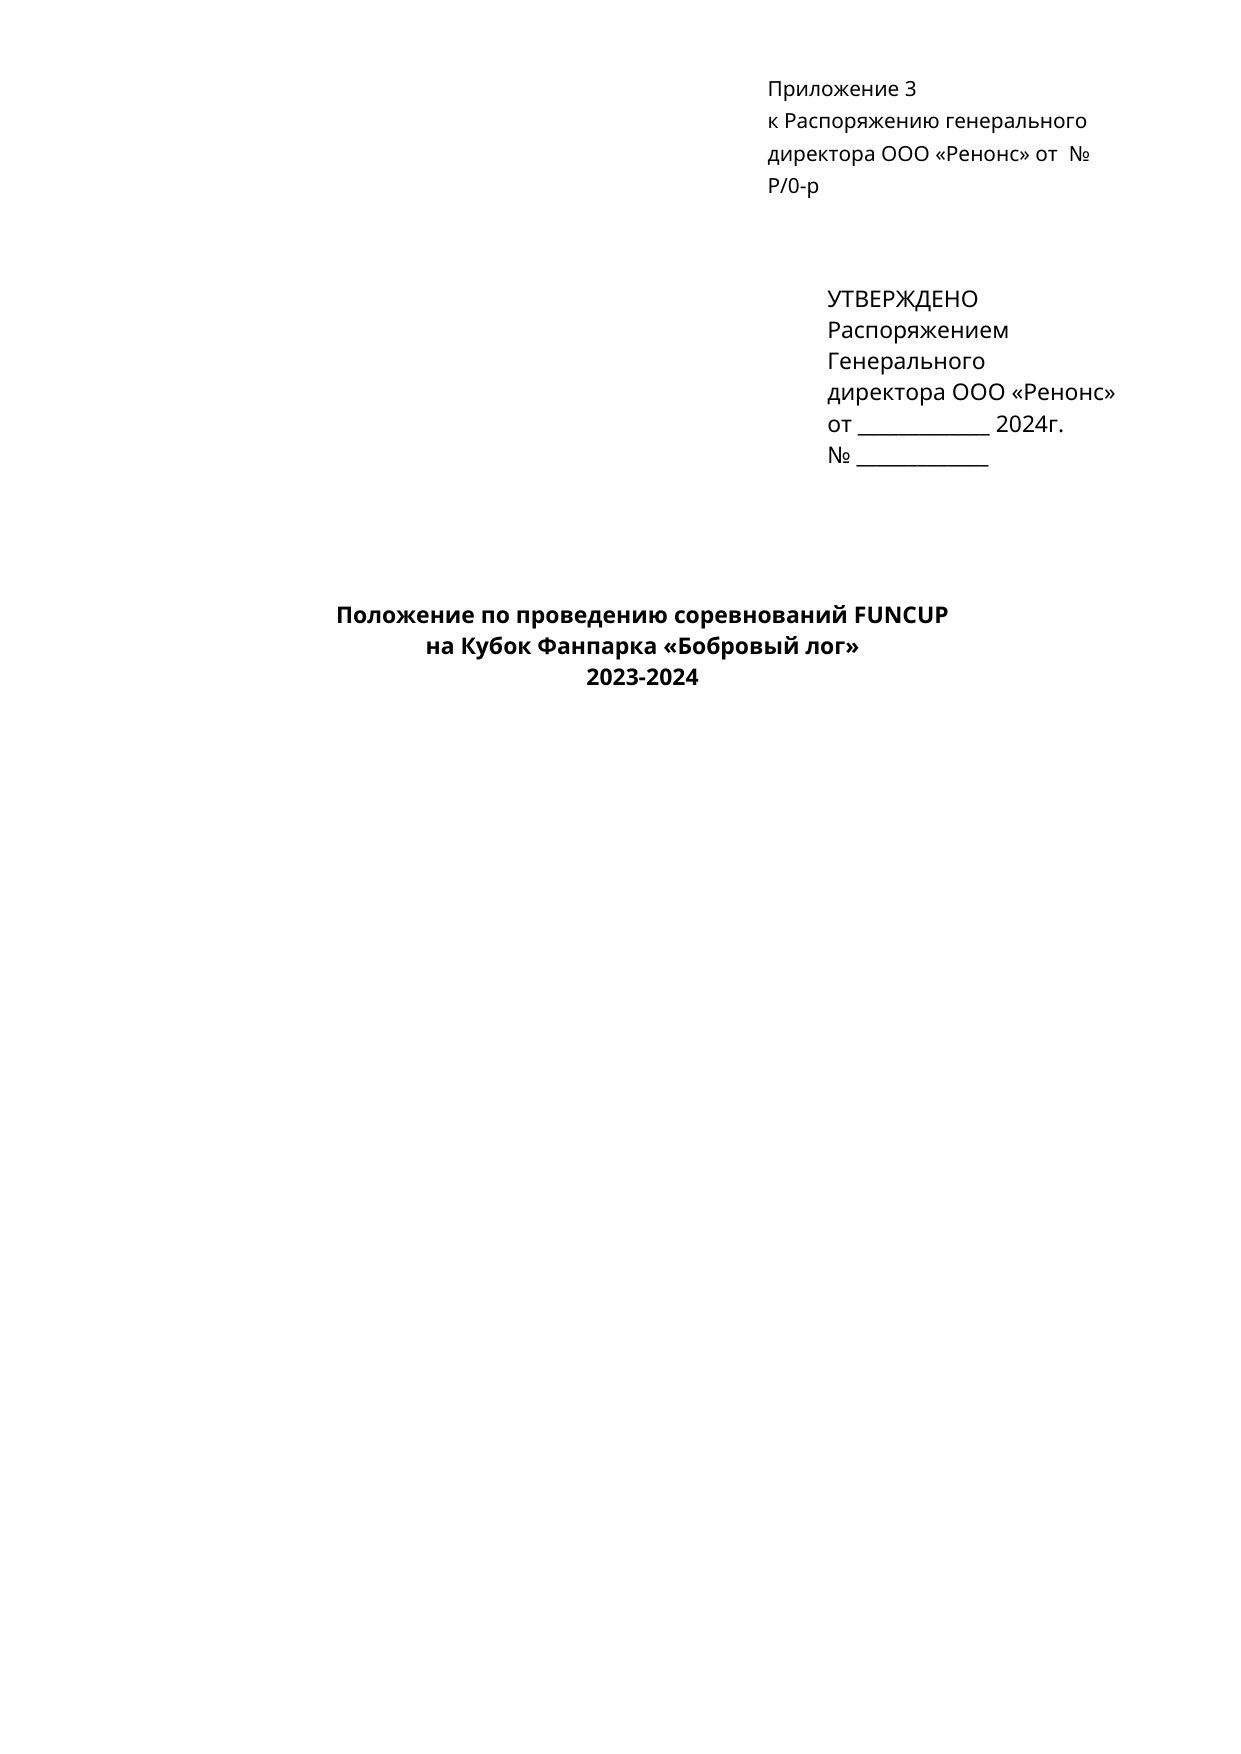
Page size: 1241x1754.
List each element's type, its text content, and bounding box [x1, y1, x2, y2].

table_header УТВЕРЖДЕНО Распоряжением Генерального директора ООО «Ренонс» от _____________ 2024г. № _____________ [816, 283, 1137, 474]
text 2023-2024 [148, 661, 1137, 692]
text Положение по проведению соревнований FUNCUP [148, 599, 1137, 630]
text на Кубок Фанпарка «Бобровый лог» [148, 630, 1137, 661]
